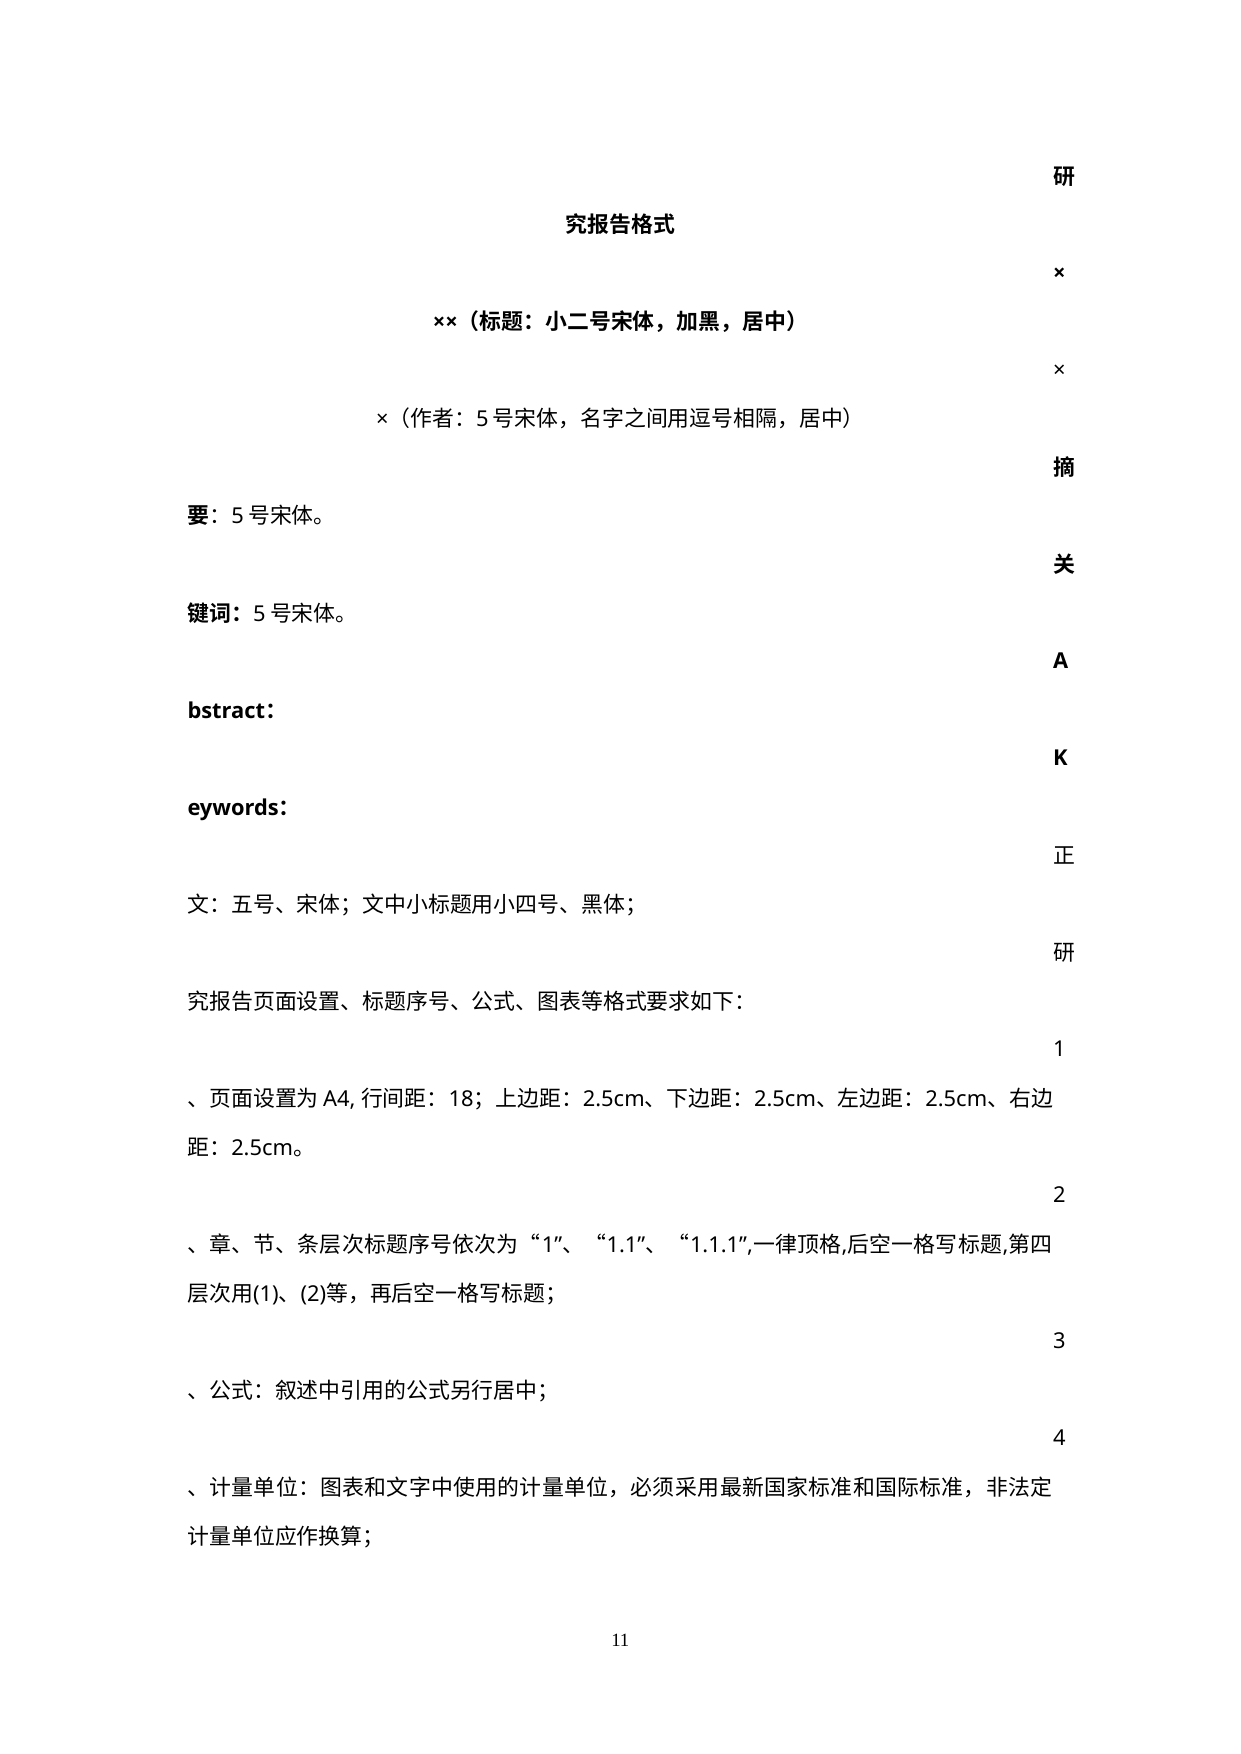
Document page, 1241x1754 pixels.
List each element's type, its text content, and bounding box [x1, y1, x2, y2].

text ×××（标题：小二号宋体，加黑，居中） [187, 255, 1053, 337]
text Keywords： [187, 741, 1053, 822]
text 研究报告格式 [187, 158, 1053, 239]
text 3、公式：叙述中引用的公式另行居中； [187, 1324, 1053, 1405]
text 摘要：5号宋体。 [187, 449, 1053, 531]
text 正文：五号、宋体；文中小标题用小四号、黑体； [187, 838, 1053, 919]
text 1、页面设置为A4, 行间距：18；上边距：、下边距：、左边距：、右边距：。 [187, 1032, 1053, 1162]
text 研究报告页面设置、标题序号、公式、图表等格式要求如下： [187, 935, 1053, 1016]
text Abstract： [187, 644, 1053, 725]
text 关键词：5号宋体。 [187, 547, 1053, 628]
text 2、章、节、条层次标题序号依次为“、“、“,一律顶格,后空一格写标题,第四层次用(1)、(2)等，再后空一格写标题； [187, 1178, 1053, 1308]
text 4、计量单位：图表和文字中使用的计量单位，必须采用最新国家标准和国际标准，非法定计量单位应作换算； [187, 1421, 1053, 1551]
text ××（作者：5号宋体，名字之间用逗号相隔，居中） [187, 352, 1053, 434]
